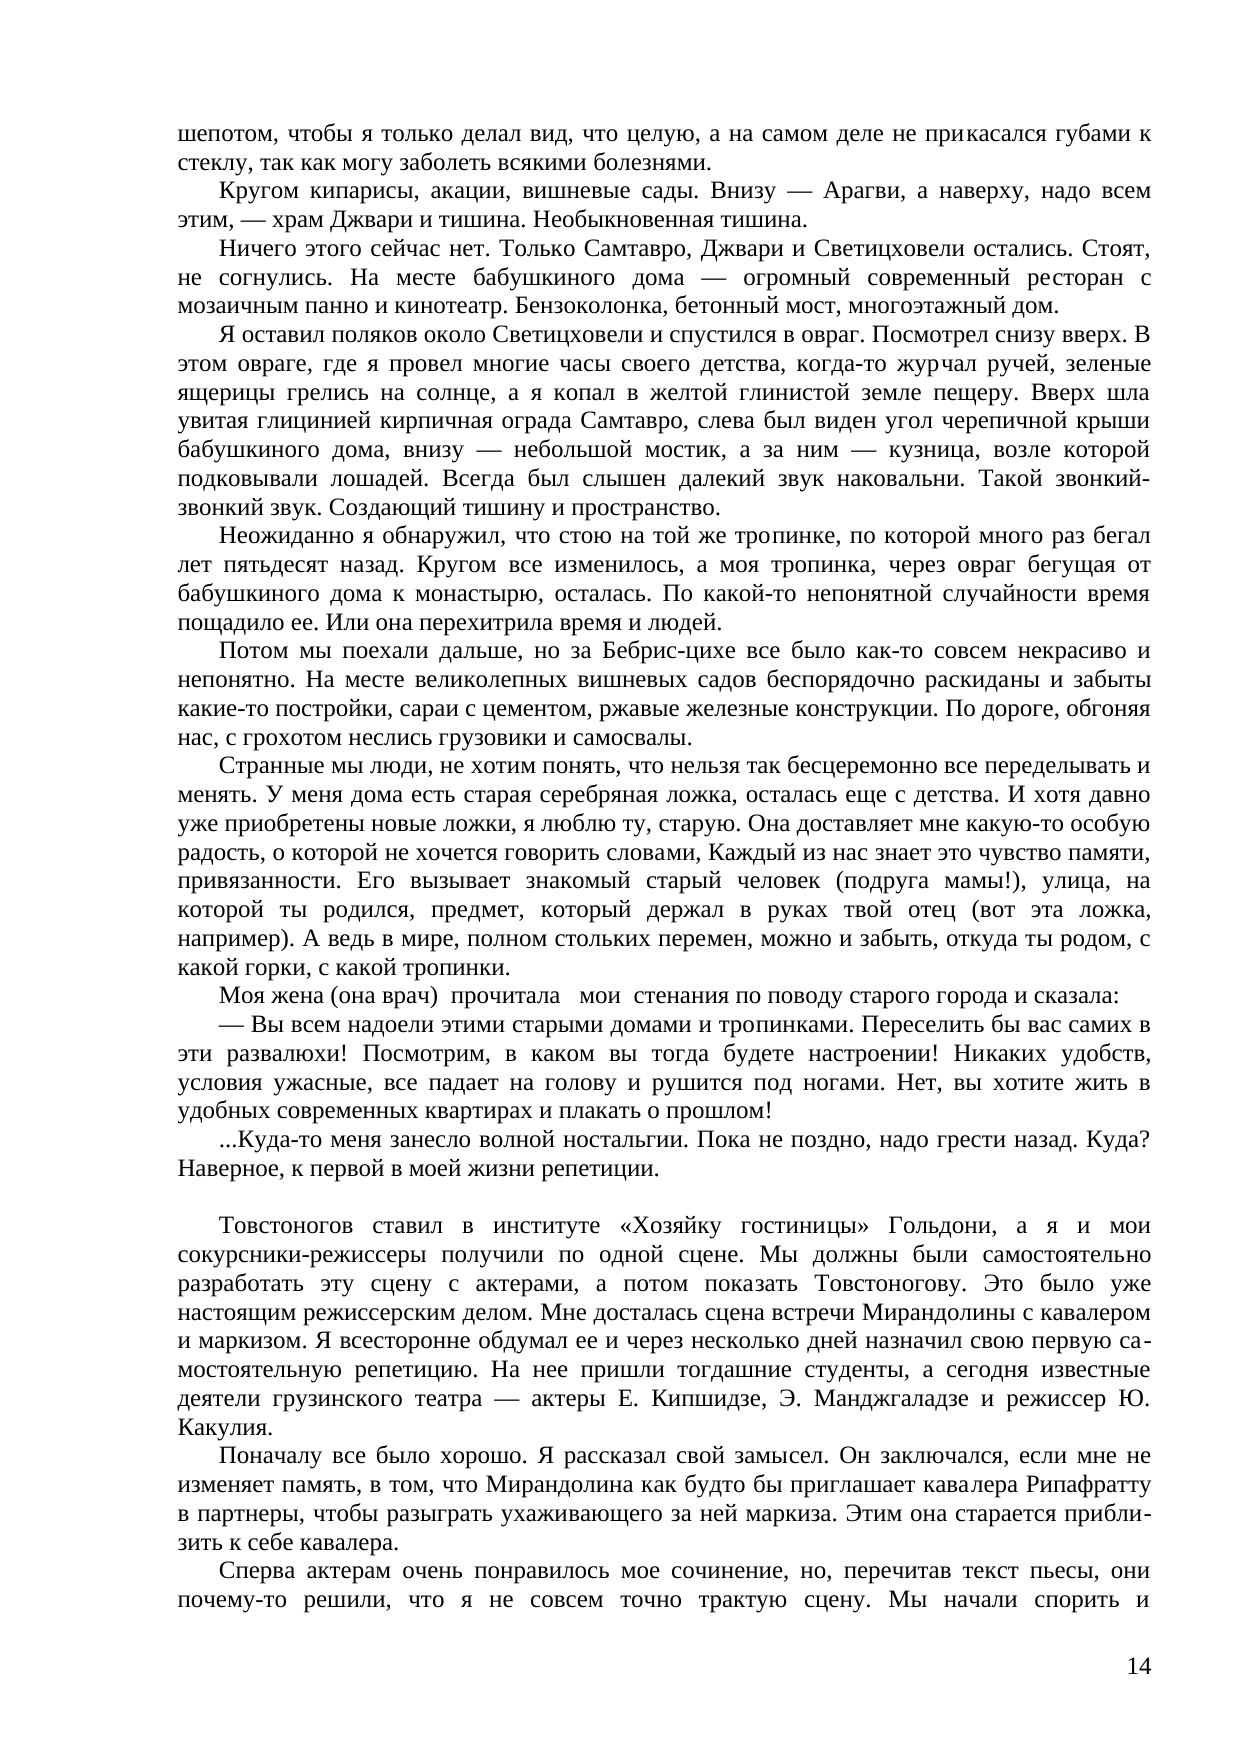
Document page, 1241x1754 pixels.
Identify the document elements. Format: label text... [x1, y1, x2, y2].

text — Вы всем надоели этими старыми домами и тропинками. Переселить бы вас самих в эти развалюхи! Посмотрим, в каком вы тогда будете настроении! Никаких удобств, условия ужасные, все падает на голову и рушится под ногами. Нет, вы хотите жить в удобных современных квартирах и плакать о прошлом! [177, 1009, 1152, 1124]
text Товстоногов ставил в институте «Хозяйку гостиницы» Гольдони, а я и мои сокурсники-режиссеры получили по одной сцене. Мы должны были самостоятельно разработать эту сцену с актерами, а потом показать Товстоногову. Это было уже настоящим режиссерским делом. Мне досталась сцена встречи Мирандолины с кавалером и маркизом. Я всесторонне обдумал ее и через несколько дней назначил свою первую самостоятельную репетицию. На нее пришли тогдашние студенты, а сегодня известные деятели грузинского театра — актеры Е. Кипшидзе, Э. Манджгаладзе и режиссер Ю. Какулия. [177, 1211, 1152, 1441]
text Ничего этого сейчас нет. Только Самтавро, Джвари и Светицховели остались. Стоят, не согнулись. На месте бабушкиного дома — огромный современный ресторан с мозаичным панно и кинотеатр. Бензоколонка, бетонный мост, многоэтажный дом. [177, 233, 1152, 319]
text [177, 118, 1152, 176]
text Кругом кипарисы, акации, вишневые сады. Внизу — Арагви, а наверху, надо всем этим, — храм Джвари и тишина. Необыкновенная тишина. [177, 176, 1152, 233]
text Моя жена (она врач) прочитала мои стенания по поводу старого города и сказала: [177, 981, 1152, 1009]
text Неожиданно я обнаружил, что стою на той же тропинке, по которой много раз бегал лет пятьдесят назад. Кругом все изменилось, а моя тропинка, через овраг бегущая от бабушкиного дома к монастырю, осталась. По какой-то непонятной случайности время пощадило ее. Или она перехитрила время и людей. [177, 521, 1152, 636]
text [177, 1556, 1152, 1613]
text Потом мы поехали дальше, но за Бебрис-цихе все было как-то совсем некрасиво и непонятно. На месте великолепных вишневых садов беспорядочно раскиданы и забыты какие-то постройки, сараи с цементом, ржавые железные конструкции. По дороге, обгоняя нас, с грохотом неслись грузовики и самосвалы. [177, 636, 1152, 751]
text ...Куда-то меня занесло волной ностальгии. Пока не поздно, надо грести назад. Куда? Наверное, к первой в моей жизни репетиции. [177, 1124, 1152, 1182]
text Поначалу все было хорошо. Я рассказал свой замысел. Он заключался, если мне не изменяет память, в том, что Мирандолина как будто бы приглашает кавалера Рипафратту в партнеры, чтобы разыграть ухаживающего за ней маркиза. Этим она старается приблизить к себе кавалера. [177, 1441, 1152, 1556]
text Странные мы люди, не хотим понять, что нельзя так бесцеремонно все переделывать и менять. У меня дома есть старая серебряная ложка, осталась еще с детства. И хотя давно уже приобретены новые ложки, я люблю ту, старую. Она доставляет мне какую-то особую радость, о которой не хочется говорить словами, Каждый из нас знает это чувство памяти, привязанности. Его вызывает знакомый старый человек (подруга мамы!), улица, на которой ты родился, предмет, который держал в руках твой отец (вот эта ложка, например). А ведь в мире, полном стольких перемен, можно и забыть, откуда ты родом, с какой горки, с какой тропинки. [177, 751, 1152, 981]
text Я оставил поляков около Светицховели и спустился в овраг. Посмотрел снизу вверх. В этом овраге, где я провел многие часы своего детства, когда-то журчал ручей, зеленые ящерицы грелись на солнце, а я копал в желтой глинистой земле пещеру. Вверх шла увитая глицинией кирпичная ограда Самтавро, слева был виден угол черепичной крыши бабушкиного дома, внизу — небольшой мостик, а за ним — кузница, возле которой подковывали лошадей. Всегда был слышен далекий звук наковальни. Такой звонкий-звонкий звук. Создающий тишину и пространство. [177, 319, 1152, 521]
